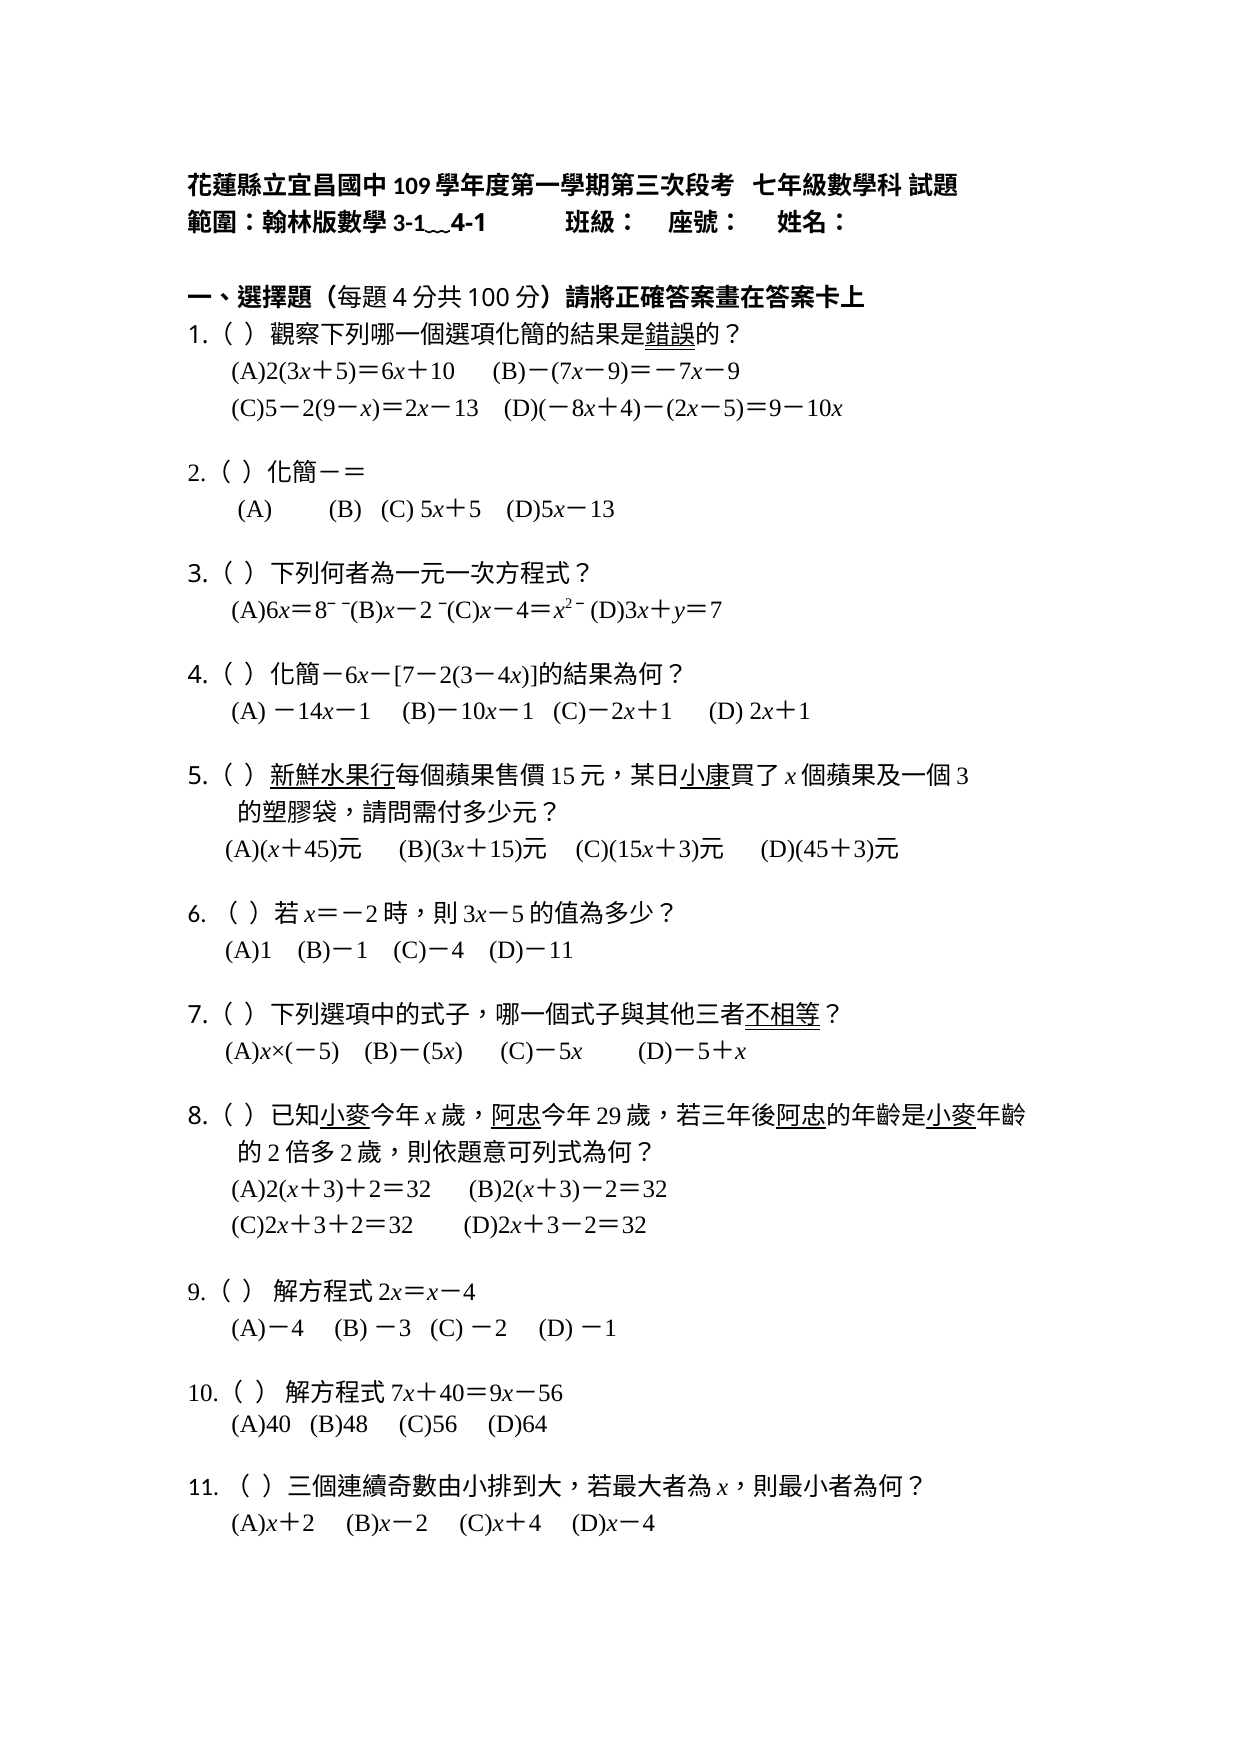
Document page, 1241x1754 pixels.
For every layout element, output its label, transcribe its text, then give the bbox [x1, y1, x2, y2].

text 2.（ ）化簡－＝ [187, 452, 1053, 488]
text (A)－4 (B) －3 (C) －2 (D) －1 [187, 1307, 1053, 1344]
text (A)40 (B)48 (C)56 (D)64 [187, 1409, 1053, 1437]
text 8.（ ）已知小麥今年x歲，阿忠今年29歲，若三年後阿忠的年齡是小麥年齡 [187, 1096, 1053, 1132]
text 範圍：翰林版數學3-1﹏4-1 班級： 座號： 姓名： [187, 202, 1053, 239]
text 6. （ ）若x＝－2時，則3x－5的值為多少？ (A)1 (B)－1 (C)－4 (D)－11 [187, 893, 1053, 966]
text 花蓮縣立宜昌國中109學年度第一學期第三次段考 七年級數學科 試題 [187, 164, 1053, 202]
text 10.（ ） 解方程式7x＋40＝9x－56 [187, 1372, 1053, 1409]
text 的塑膠袋，請問需付多少元？ (A)(x＋45)元 (B)(3x＋15)元 (C)(15x＋3)元 (D)(45＋3)元 [187, 792, 1053, 864]
text 11. （ ）三個連續奇數由小排到大，若最大者為x，則最小者為何？ (A)x＋2 (B)x－2 (C)x＋4 (D)x－4 [187, 1466, 1053, 1539]
text 4.（ ）化簡－6x－[7－2(3－4x)]的結果為何？ (A) －14x－1 (B)－10x－1 (C)－2x＋1 (D) 2x＋1 [187, 654, 1053, 727]
text 的2倍多2歲，則依題意可列式為何？ (A)2(x＋3)＋2＝32 (B)2(x＋3)－2＝32 (C)2x＋3＋2＝32 (D)2x＋3－2＝32 [187, 1132, 1053, 1241]
text 一、選擇題（每題4分共100分）請將正確答案畫在答案卡上 [187, 277, 1053, 314]
text (A) (B) (C) 5x＋5 (D)5x－13 [187, 488, 1053, 524]
text 5.（ ）新鮮水果行每個蘋果售價15元，某日小康買了x個蘋果及一個3 [187, 756, 1053, 792]
text 1.（ ）觀察下列哪一個選項化簡的結果是錯誤的？ (A)2(3x＋5)＝6x＋10 (B)－(7x－9)＝－7x－9 (C)5－2(9－x)＝2x－13 (D)(－8x＋4)－(2x－5)＝9－10x [187, 314, 1053, 423]
text 3.（ ）下列何者為一元一次方程式？ (A)6x＝8ˉ ˉ(B)x－2 ˉ(C)x－4＝x2 ˉ (D)3x＋y＝7 [187, 553, 1053, 626]
text 9.（ ） 解方程式2x＝x－4 [187, 1271, 1053, 1307]
text 7.（ ）下列選項中的式子，哪一個式子與其他三者不相等？ (A)x×(－5) (B)－(5x) (C)－5x (D)－5＋x [187, 994, 1053, 1067]
